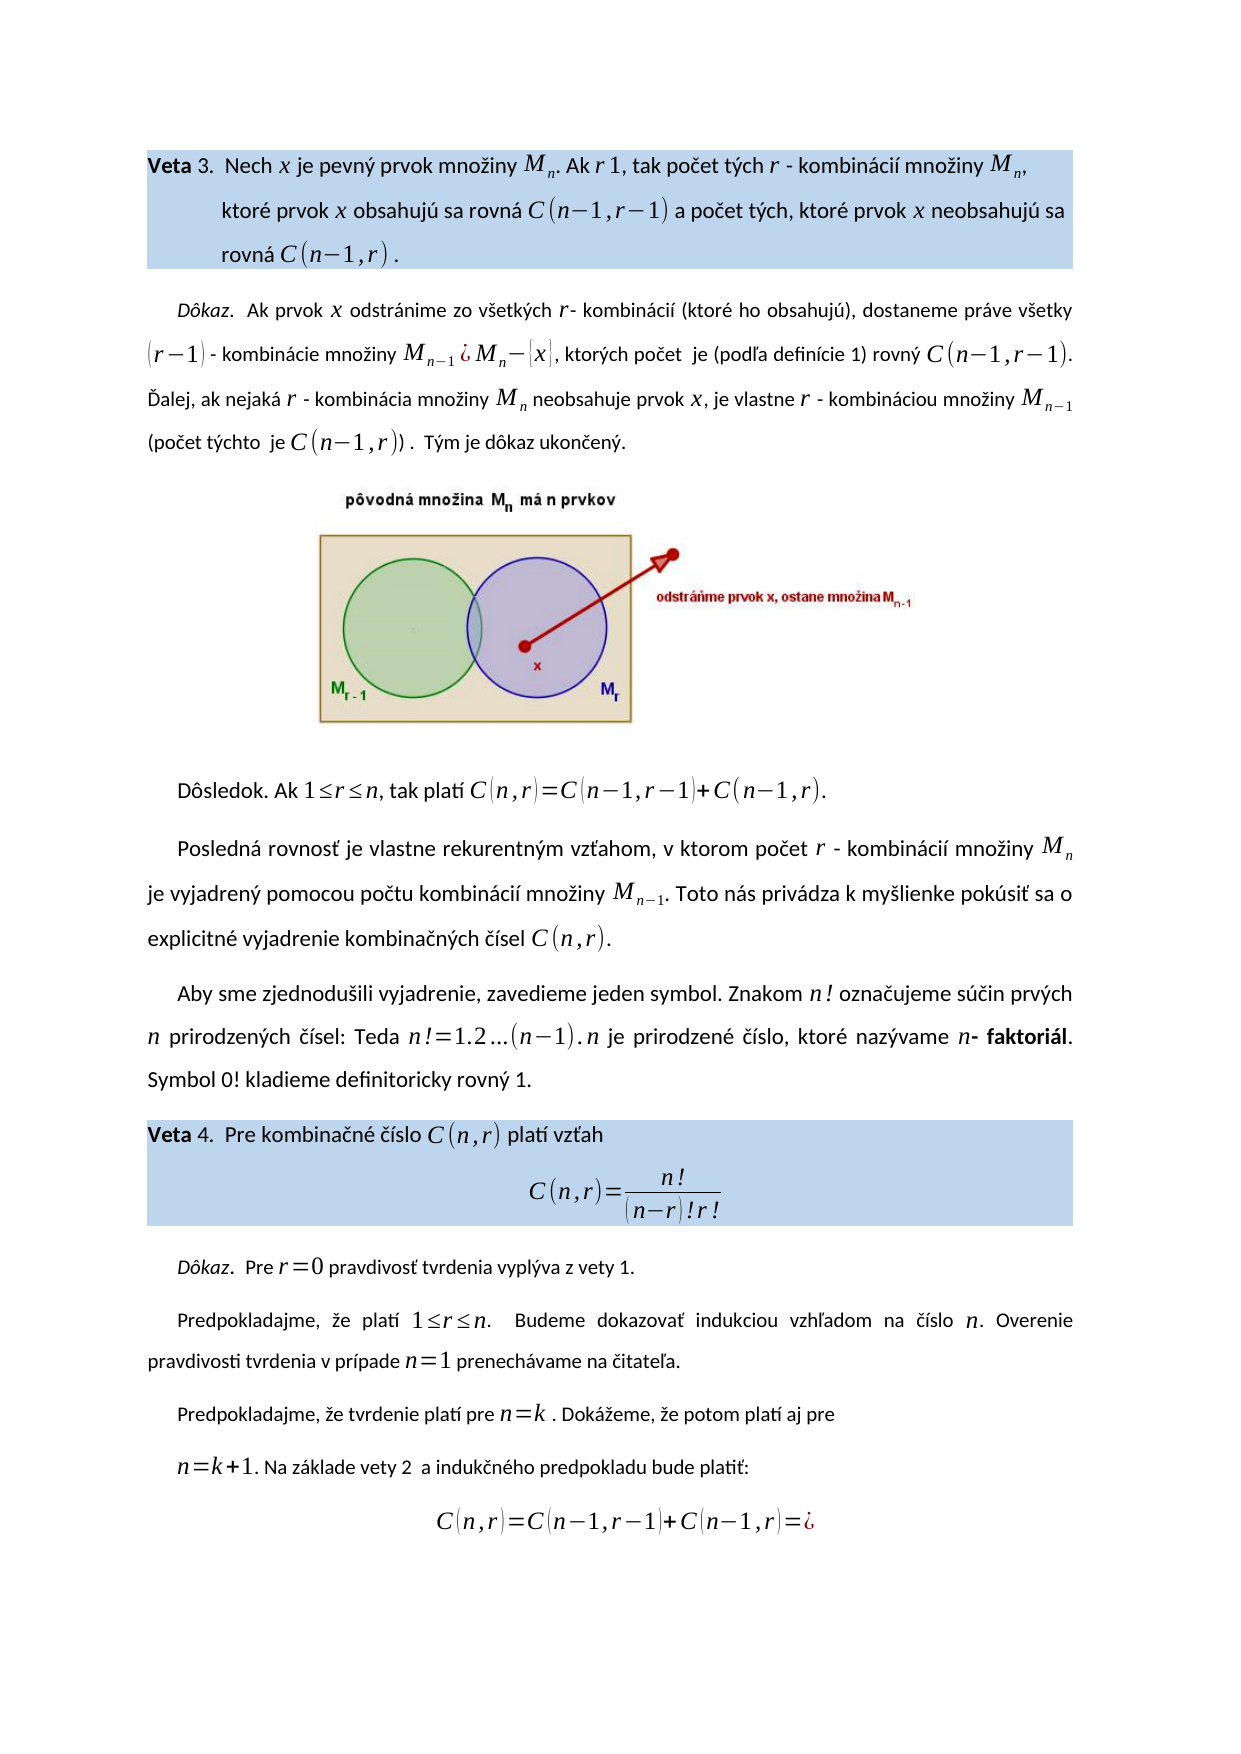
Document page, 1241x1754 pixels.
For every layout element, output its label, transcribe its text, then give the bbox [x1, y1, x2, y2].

text Dôkaz. Ak prvok odstránime zo všetkých - kombinácií (ktoré ho obsahujú), dostaneme práve všetky - kombinácie množiny , ktorých počet je (podľa definície 1) rovný . Ďalej, ak nejaká - kombinácia množiny neobsahuje prvok , je vlastne - kombináciou množiny (počet týchto je ) . Tým je dôkaz ukončený. [147, 296, 1073, 457]
picture [290, 482, 931, 749]
text Veta 3. Nech je pevný prvok množiny . Ak , tak počet tých - kombinácií množiny , [147, 150, 1073, 181]
text Predpokladajme, že platí . Budeme dokazovať indukciou vzhľadom na číslo . Overenie pravdivosti tvrdenia v prípade prenechávame na čitateľa. [147, 1307, 1073, 1374]
text ktoré prvok obsahujú sa rovná a počet tých, ktoré prvok neobsahujú sa [147, 195, 1073, 225]
text Veta 4. Pre kombinačné číslo platí vzťah [147, 1120, 1073, 1150]
text . Na základe vety 2 a indukčného predpokladu bude platiť: [147, 1452, 1073, 1481]
text Aby sme zjednodušili vyjadrenie, zavedieme jeden symbol. Znakom označujeme súčin prvých prirodzených čísel: Teda je prirodzené číslo, ktoré nazývame - faktoriál. Symbol 0! kladieme definitoricky rovný 1. [147, 979, 1073, 1093]
text Posledná rovnosť je vlastne rekurentným vzťahom, v ktorom počet - kombinácií množiny je vyjadrený pomocou počtu kombinácií množiny . Toto nás privádza k myšlienke pokúsiť sa o explicitné vyjadrenie kombinačných čísel . [147, 832, 1073, 953]
text Dôsledok. Ak , tak platí . [147, 775, 1073, 806]
text Dôkaz. Pre pravdivosť tvrdenia vyplýva z vety 1. [147, 1252, 1073, 1280]
text Predpokladajme, že tvrdenie platí pre . Dokážeme, že potom platí aj pre [147, 1400, 1073, 1427]
text rovná . [147, 239, 1073, 269]
